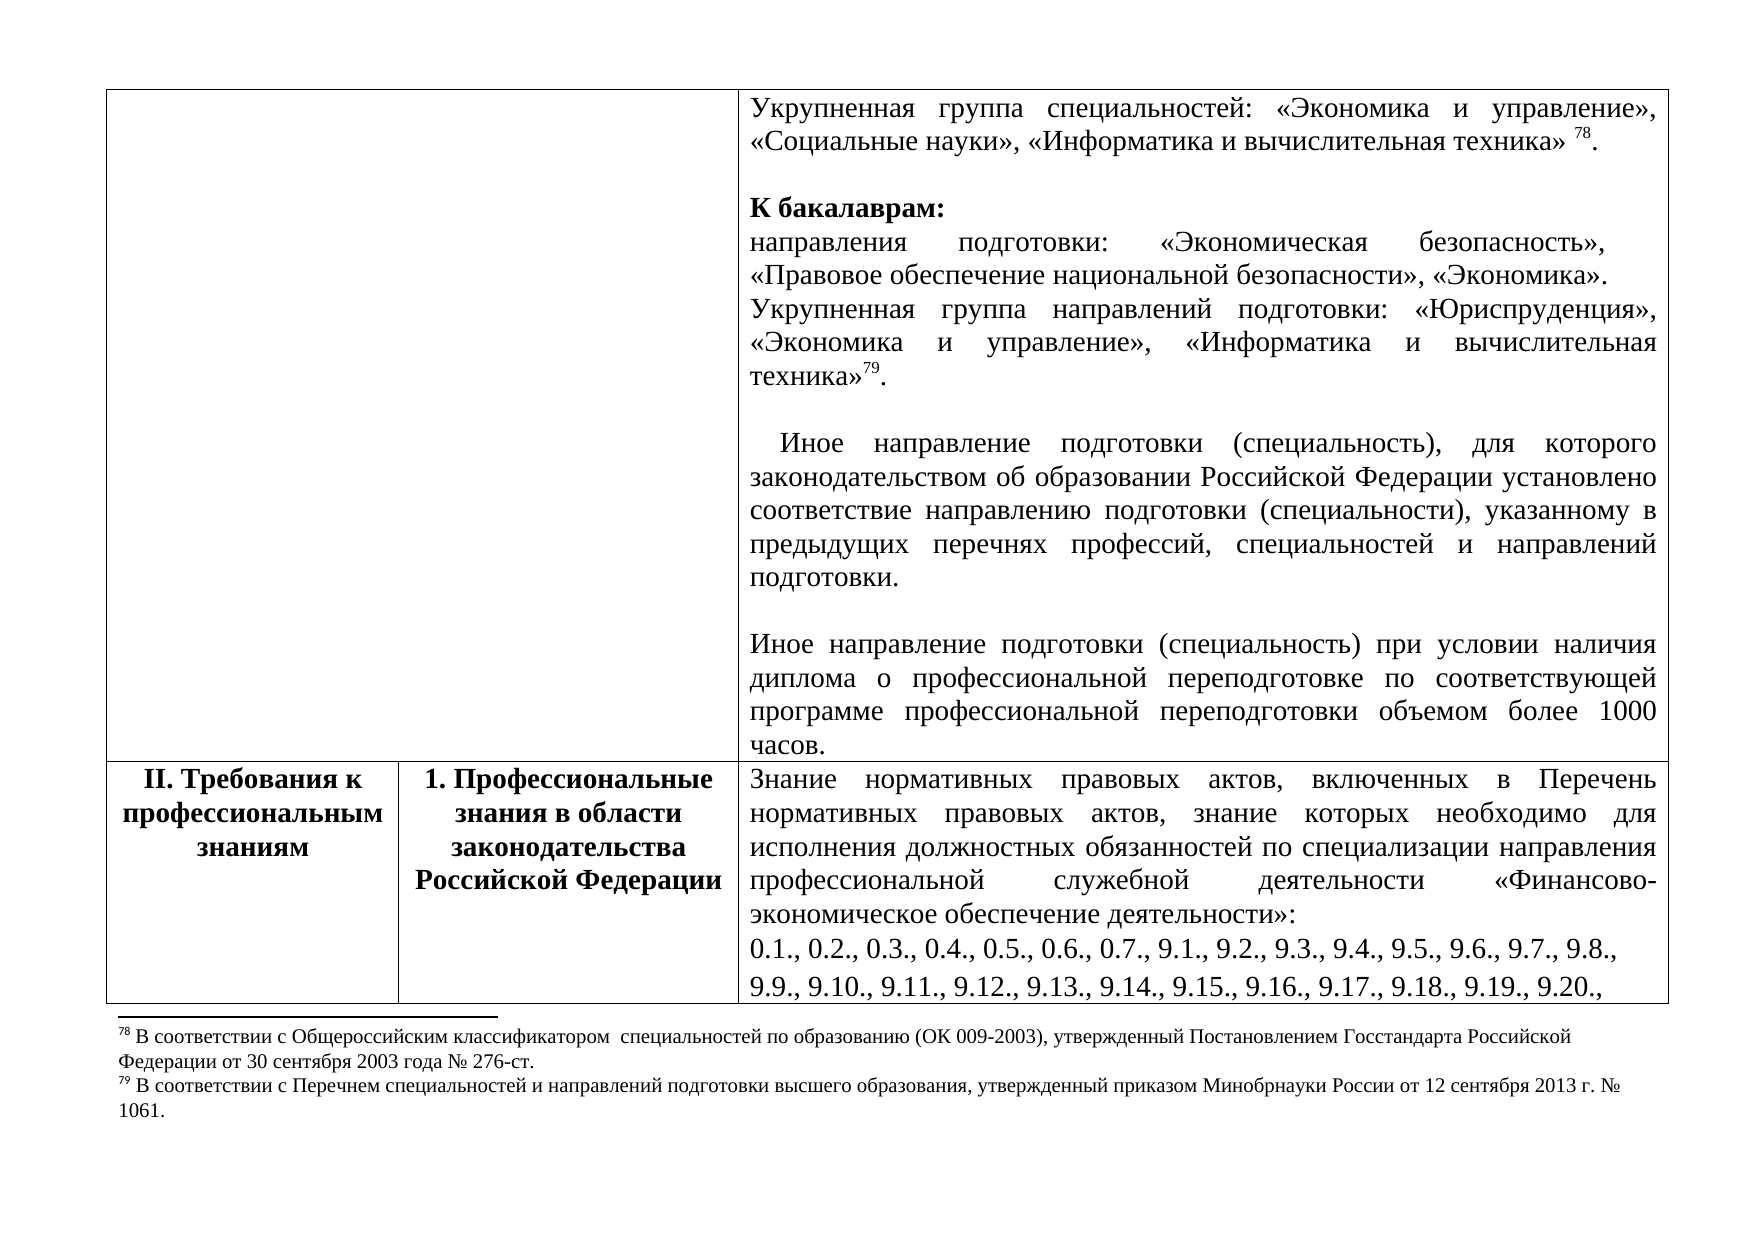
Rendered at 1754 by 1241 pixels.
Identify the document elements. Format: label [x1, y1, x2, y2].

table_cell [739, 90, 1668, 761]
table_cell [107, 762, 398, 1003]
table_cell [739, 762, 1668, 1003]
table_cell [107, 90, 738, 761]
table_cell [399, 762, 738, 1003]
